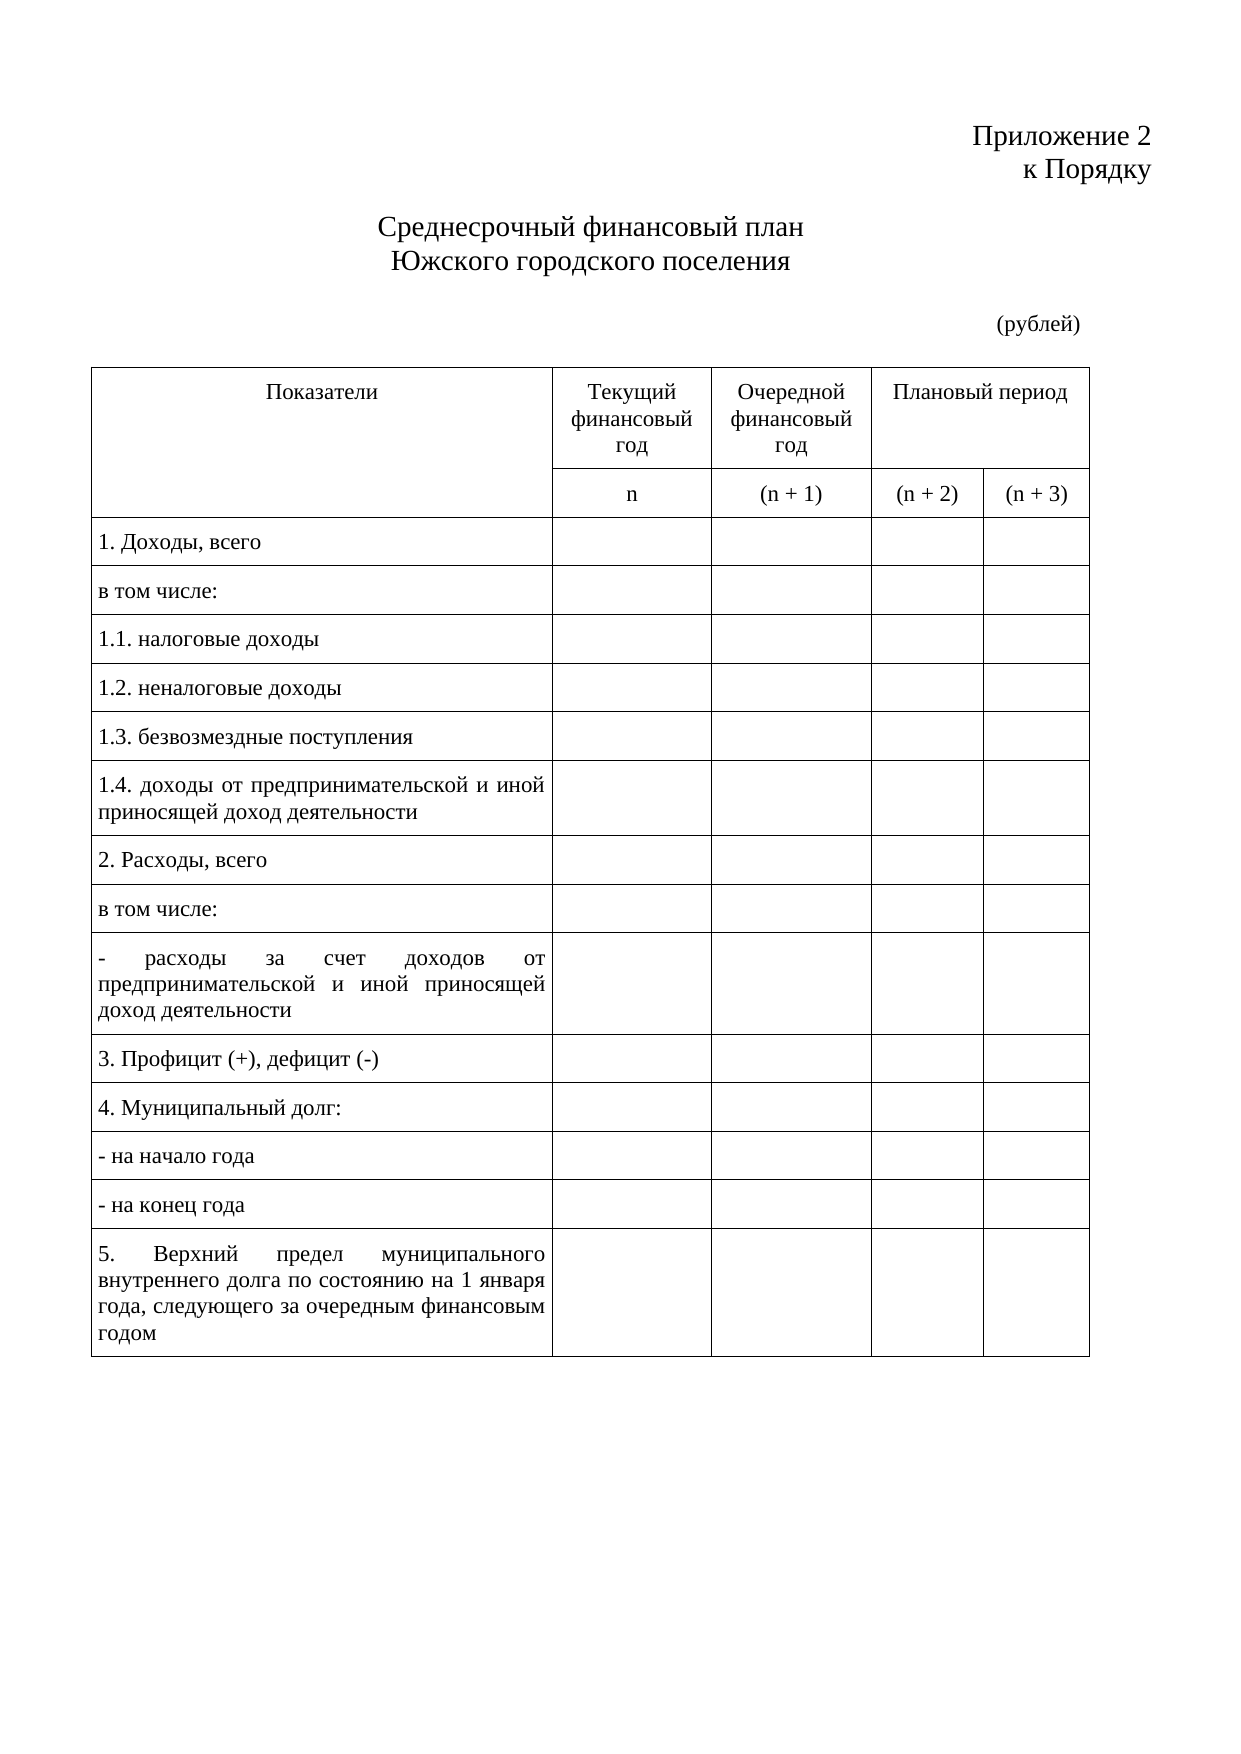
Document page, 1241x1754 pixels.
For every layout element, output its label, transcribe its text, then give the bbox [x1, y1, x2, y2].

table_cell n [553, 469, 711, 517]
table_cell [553, 664, 711, 711]
table_cell [553, 761, 711, 835]
table_cell 4. Муниципальный долг: [92, 1083, 552, 1131]
table_cell [984, 1132, 1089, 1179]
table_cell [872, 566, 983, 614]
table_cell 1. Доходы, всего [92, 518, 552, 565]
table_cell [984, 615, 1089, 662]
table_cell [872, 836, 983, 883]
table_cell [984, 712, 1089, 760]
table_cell [712, 1229, 871, 1356]
table_cell [984, 761, 1089, 835]
table_cell (n + 1) [712, 469, 871, 517]
table_cell [553, 885, 711, 932]
table_cell в том числе: [92, 885, 552, 932]
table_cell [553, 1035, 711, 1082]
table_cell [872, 1035, 983, 1082]
table_cell [712, 1180, 871, 1228]
text Приложение 2 [29, 118, 1152, 152]
table_cell [872, 1180, 983, 1228]
table_cell [712, 712, 871, 760]
table_cell [984, 885, 1089, 932]
table_cell 1.1. налоговые доходы [92, 615, 552, 662]
table_cell [872, 761, 983, 835]
table_cell [712, 518, 871, 565]
table_cell [553, 836, 711, 883]
table_cell [712, 615, 871, 662]
text Южского городского поселения [29, 243, 1152, 276]
table_cell [712, 566, 871, 614]
table_cell [553, 712, 711, 760]
table_cell 1.2. неналоговые доходы [92, 664, 552, 711]
table_cell [712, 1132, 871, 1179]
table_cell [984, 566, 1089, 614]
table_cell [872, 615, 983, 662]
table_cell 2. Расходы, всего [92, 836, 552, 883]
text Среднесрочный финансовый план [29, 209, 1152, 243]
table_header Текущий финансовый год [553, 368, 711, 468]
table_cell [553, 1229, 711, 1356]
table_cell [712, 761, 871, 835]
table_cell - на конец года [92, 1180, 552, 1228]
table_cell [984, 1180, 1089, 1228]
table_cell [984, 518, 1089, 565]
table_cell [553, 1180, 711, 1228]
text к Порядку [29, 152, 1152, 185]
table_cell [712, 664, 871, 711]
table_cell - расходы за счет доходов от предпринимательской и иной приносящей доход деятельности [92, 933, 552, 1033]
table_cell [872, 1132, 983, 1179]
table_cell [872, 1083, 983, 1131]
table_cell 5. Верхний предел муниципального внутреннего долга по состоянию на 1 января года, следующего за очередным финансовым годом [92, 1229, 552, 1356]
table_cell [984, 1035, 1089, 1082]
table_cell [872, 664, 983, 711]
table_cell [712, 836, 871, 883]
table_header Плановый период [872, 368, 1089, 468]
table_cell [553, 933, 711, 1033]
table_cell - на начало года [92, 1132, 552, 1179]
table_cell [872, 885, 983, 932]
table_cell [712, 933, 871, 1033]
text (рублей) [29, 310, 1152, 336]
table_cell 3. Профицит (+), дефицит (-) [92, 1035, 552, 1082]
table_cell [712, 1083, 871, 1131]
table_cell [872, 933, 983, 1033]
table_cell [872, 1229, 983, 1356]
table_cell [712, 885, 871, 932]
table_cell [984, 933, 1089, 1033]
table_cell [553, 1083, 711, 1131]
table_header Очередной финансовый год [712, 368, 871, 468]
table_cell 1.4. доходы от предпринимательской и иной приносящей доход деятельности [92, 761, 552, 835]
table_cell [984, 1229, 1089, 1356]
table_header Показатели [92, 368, 552, 517]
table_cell (n + 2) [872, 469, 983, 517]
table_cell в том числе: [92, 566, 552, 614]
table_cell 1.3. безвозмездные поступления [92, 712, 552, 760]
table_cell [984, 1083, 1089, 1131]
table_cell [984, 836, 1089, 883]
table_cell [553, 1132, 711, 1179]
table_cell [553, 518, 711, 565]
table_cell [712, 1035, 871, 1082]
table_cell [984, 664, 1089, 711]
table_cell [553, 566, 711, 614]
table_cell [872, 712, 983, 760]
table_cell (n + 3) [984, 469, 1089, 517]
table_cell [553, 615, 711, 662]
table_cell [872, 518, 983, 565]
